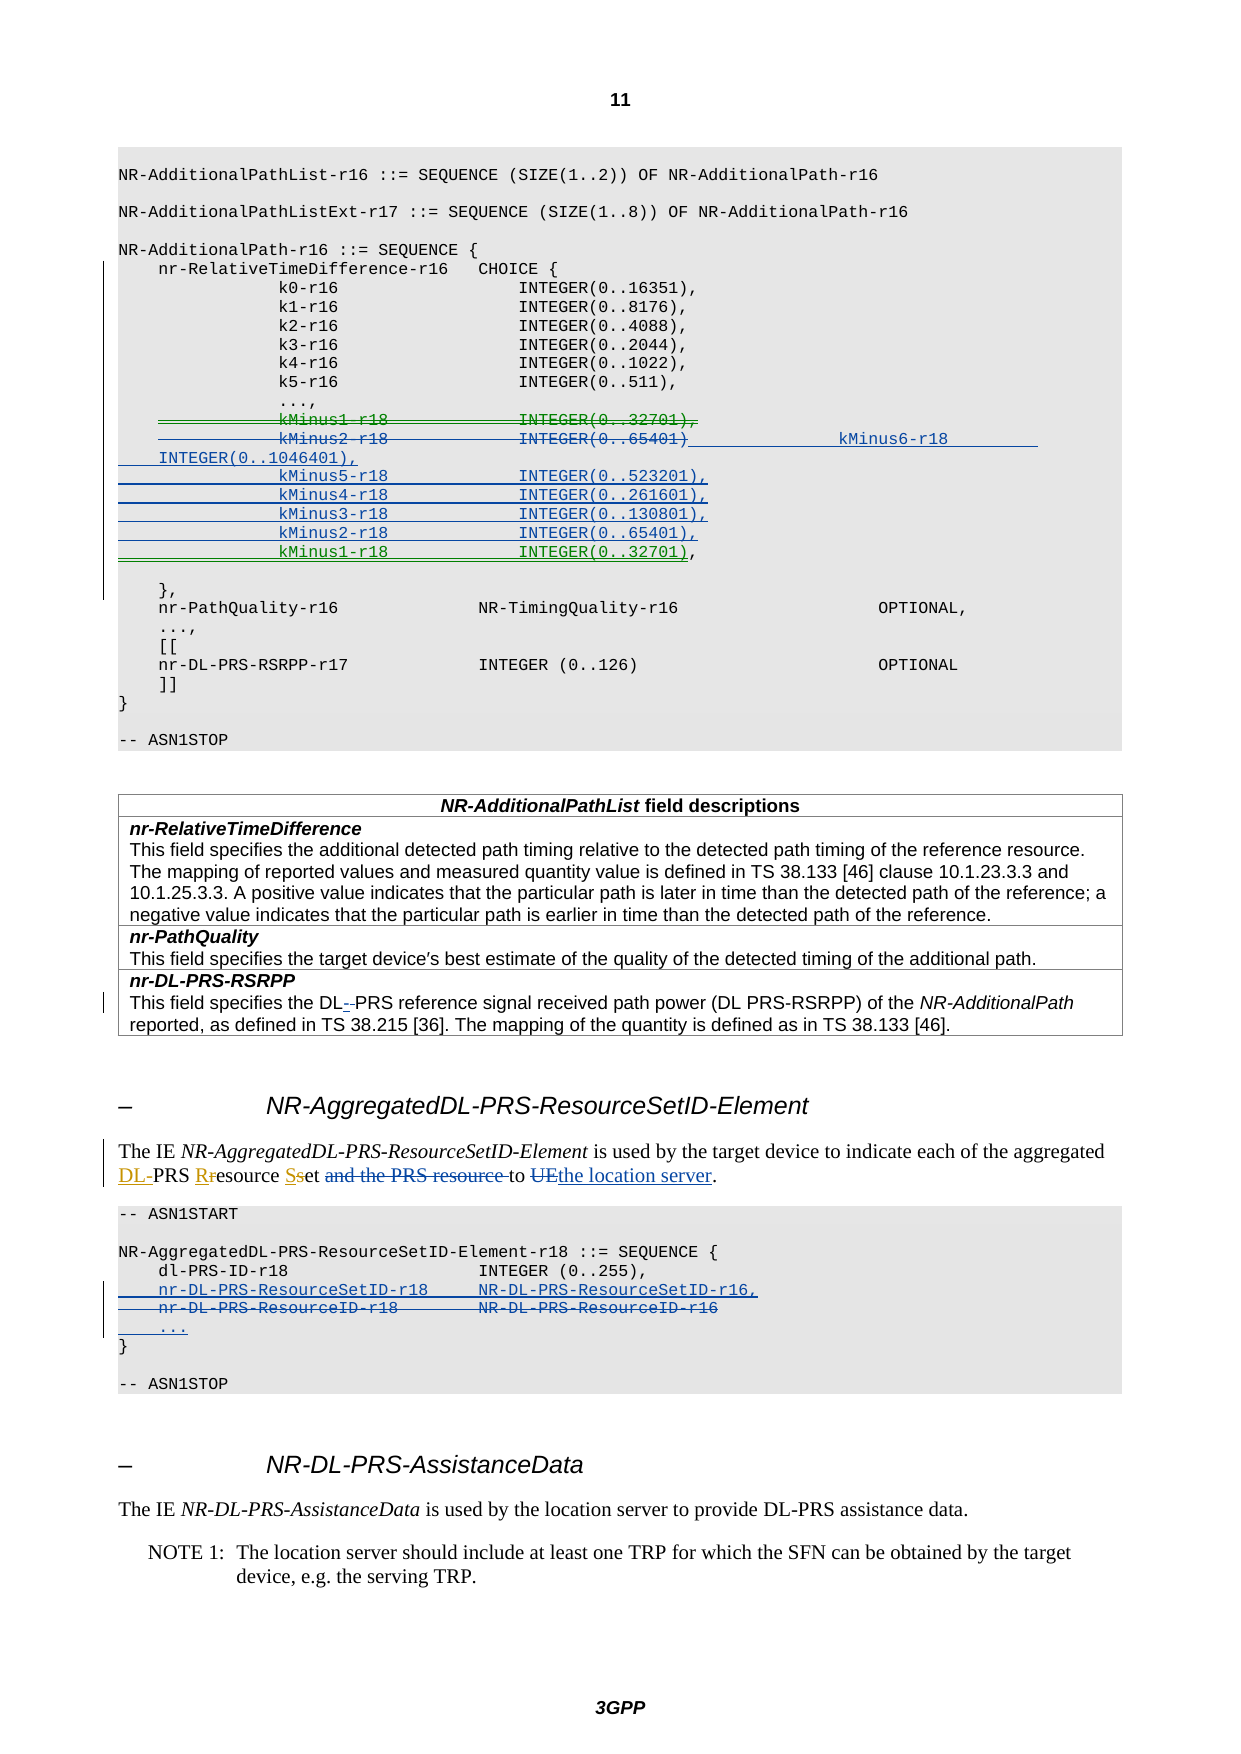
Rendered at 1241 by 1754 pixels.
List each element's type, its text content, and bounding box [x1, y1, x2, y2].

text The IE NR-AggregatedDL-PRS-ResourceSetID-Element is used by the target device to indicate each of the aggregated PRS esource et to . [118, 1139, 1122, 1187]
text k3-r16 INTEGER(0..2044), [118, 336, 1122, 355]
text NOTE 1: The location server should include at least one TRP for which the SFN can be obtained by the target device, e.g. the serving TRP. [148, 1540, 1122, 1588]
text -- ASN1START [118, 1206, 1122, 1224]
text nr-DL-PRS-RSRPP-r17 INTEGER (0..126) OPTIONAL [118, 657, 1122, 675]
text [[ [118, 638, 1122, 657]
subtitle – NR-AggregatedDL-PRS-ResourceSetID-Element [118, 1091, 1122, 1120]
text ..., [118, 393, 1122, 411]
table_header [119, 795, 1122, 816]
text } [118, 694, 1122, 713]
text k5-r16 INTEGER(0..511), [118, 374, 1122, 393]
text -- ASN1STOP [118, 1375, 1122, 1394]
text NR-AdditionalPathList-r16 ::= SEQUENCE (SIZE(1..2)) OF NR-AdditionalPath-r16 [118, 166, 1122, 185]
text ..., [118, 619, 1122, 638]
text }, [118, 581, 1122, 600]
text k1-r16 INTEGER(0..8176), [118, 298, 1122, 317]
text k0-r16 INTEGER(0..16351), [118, 279, 1122, 298]
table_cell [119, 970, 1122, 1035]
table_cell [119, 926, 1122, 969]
text NR-AggregatedDL-PRS-ResourceSetID-Element-r18 ::= SEQUENCE { [118, 1243, 1122, 1262]
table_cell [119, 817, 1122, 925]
text ]] [118, 675, 1122, 694]
text dl-PRS-ID-r18 INTEGER (0..255), [118, 1262, 1122, 1281]
text NR-AdditionalPath-r16 ::= SEQUENCE { [118, 242, 1122, 261]
text The IE NR-DL-PRS-AssistanceData is used by the location server to provide DL-PRS assistance data. [118, 1497, 1122, 1521]
text NR-AdditionalPathListExt-r17 ::= SEQUENCE (SIZE(1..8)) OF NR-AdditionalPath-r16 [118, 204, 1122, 223]
text k4-r16 INTEGER(0..1022), [118, 355, 1122, 374]
text } [118, 1338, 1122, 1357]
text k2-r16 INTEGER(0..4088), [118, 317, 1122, 336]
text nr-RelativeTimeDifference-r16 CHOICE { [118, 261, 1122, 279]
text nr-PathQuality-r16 NR-TimingQuality-r16 OPTIONAL, [118, 600, 1122, 619]
text -- ASN1STOP [118, 732, 1122, 751]
subtitle – NR-DL-PRS-AssistanceData [118, 1449, 1122, 1478]
